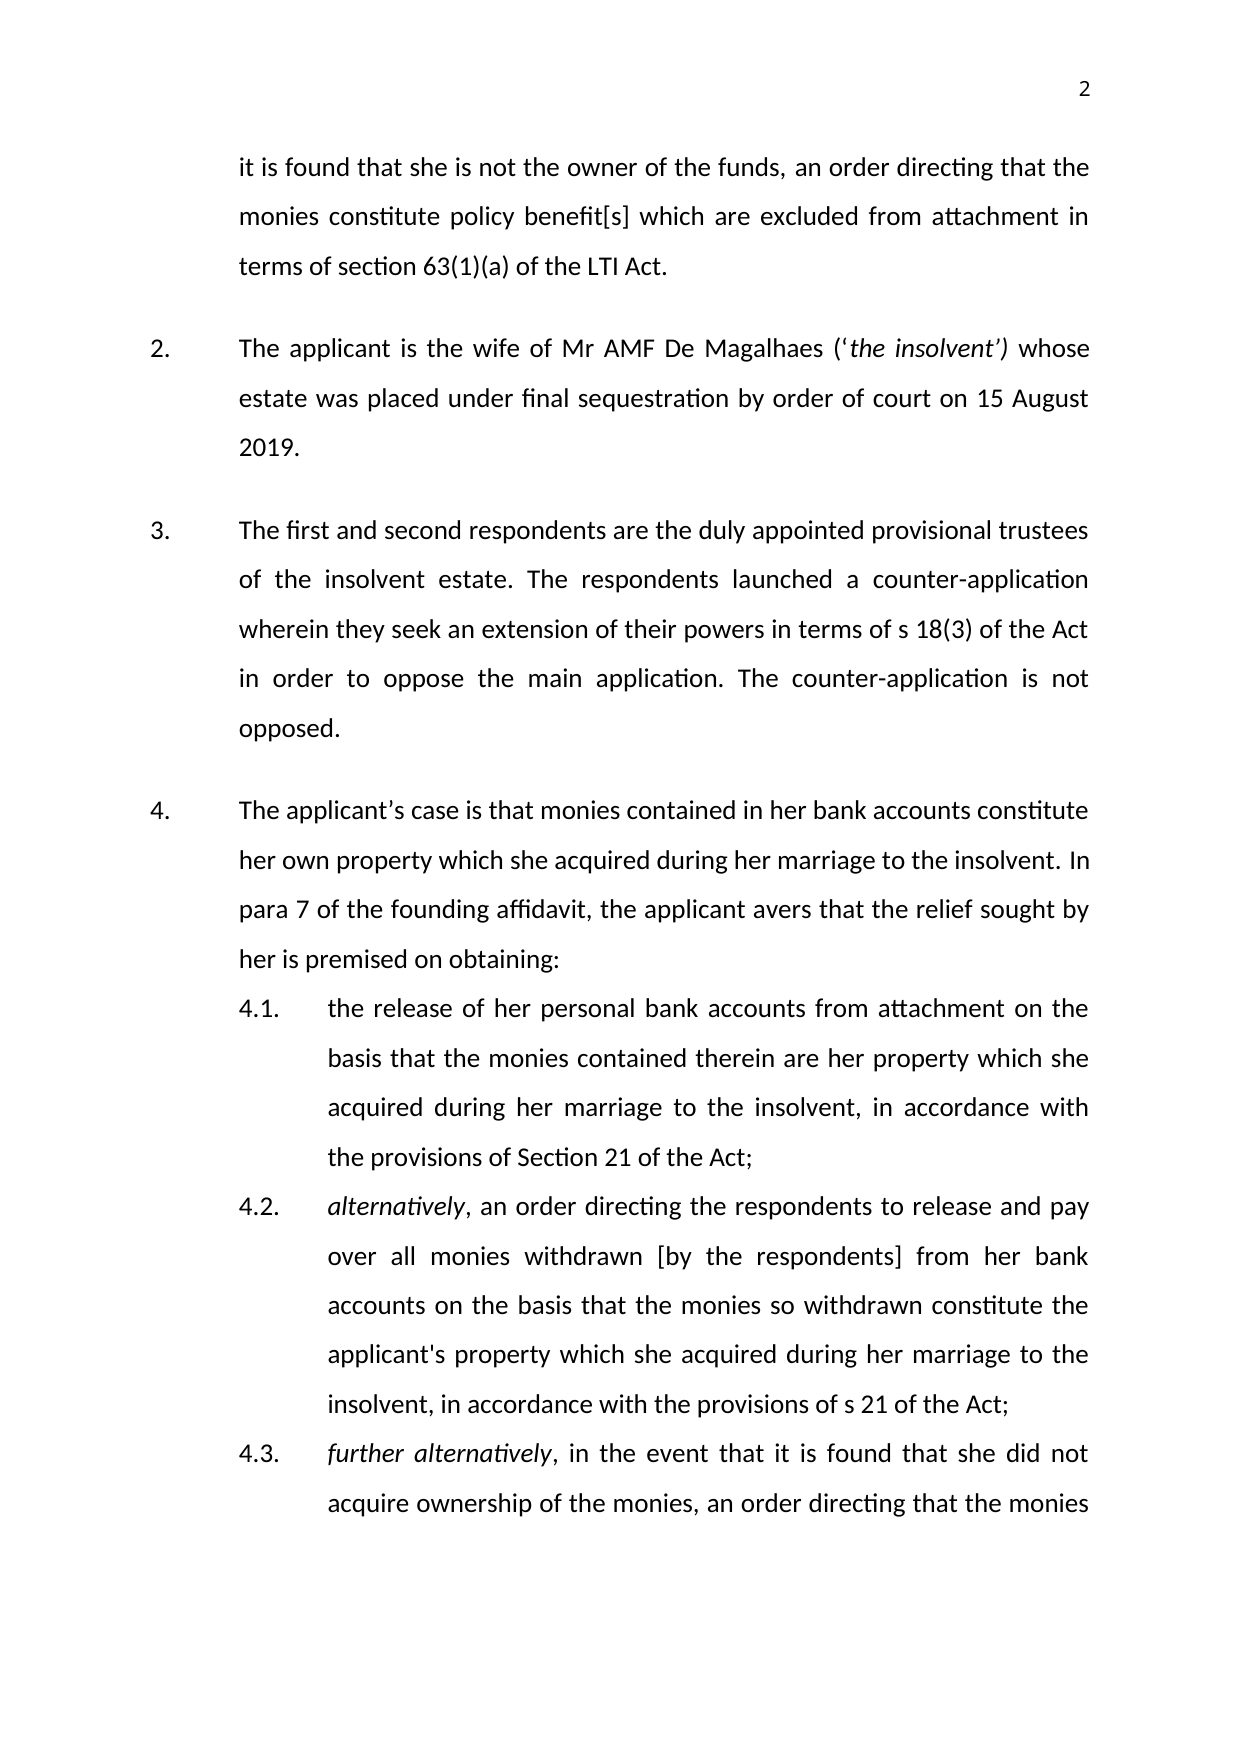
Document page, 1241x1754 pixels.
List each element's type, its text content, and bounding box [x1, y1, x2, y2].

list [150, 150, 1090, 282]
list The applicant’s case is that monies contained in her bank accounts constitute her own property which she acquired during her marriage to the insolvent. In para 7 of the founding affidavit, the applicant avers that the relief sought by her is premised on obtaining: [150, 793, 1090, 975]
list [239, 1437, 1090, 1519]
list the release of her personal bank accounts from attachment on the basis that the monies contained therein are her property which she acquired during her marriage to the insolvent, in accordance with the provisions of Section 21 of the Act; [239, 991, 1090, 1173]
list The applicant is the wife of Mr AMF De Magalhaes (‘the insolvent’) whose estate was placed under final sequestration by order of court on 15 August 2019. [150, 331, 1090, 463]
list The first and second respondents are the duly appointed provisional trustees of the insolvent estate. The respondents launched a counter-application wherein they seek an extension of their powers in terms of s 18(3) of the Act in order to oppose the main application. The counter-application is not opposed. [150, 513, 1090, 744]
list alternatively, an order directing the respondents to release and pay over all monies withdrawn [by the respondents] from her bank accounts on the basis that the monies so withdrawn constitute the applicant's property which she acquired during her marriage to the insolvent, in accordance with the provisions of s 21 of the Act; [239, 1189, 1090, 1420]
